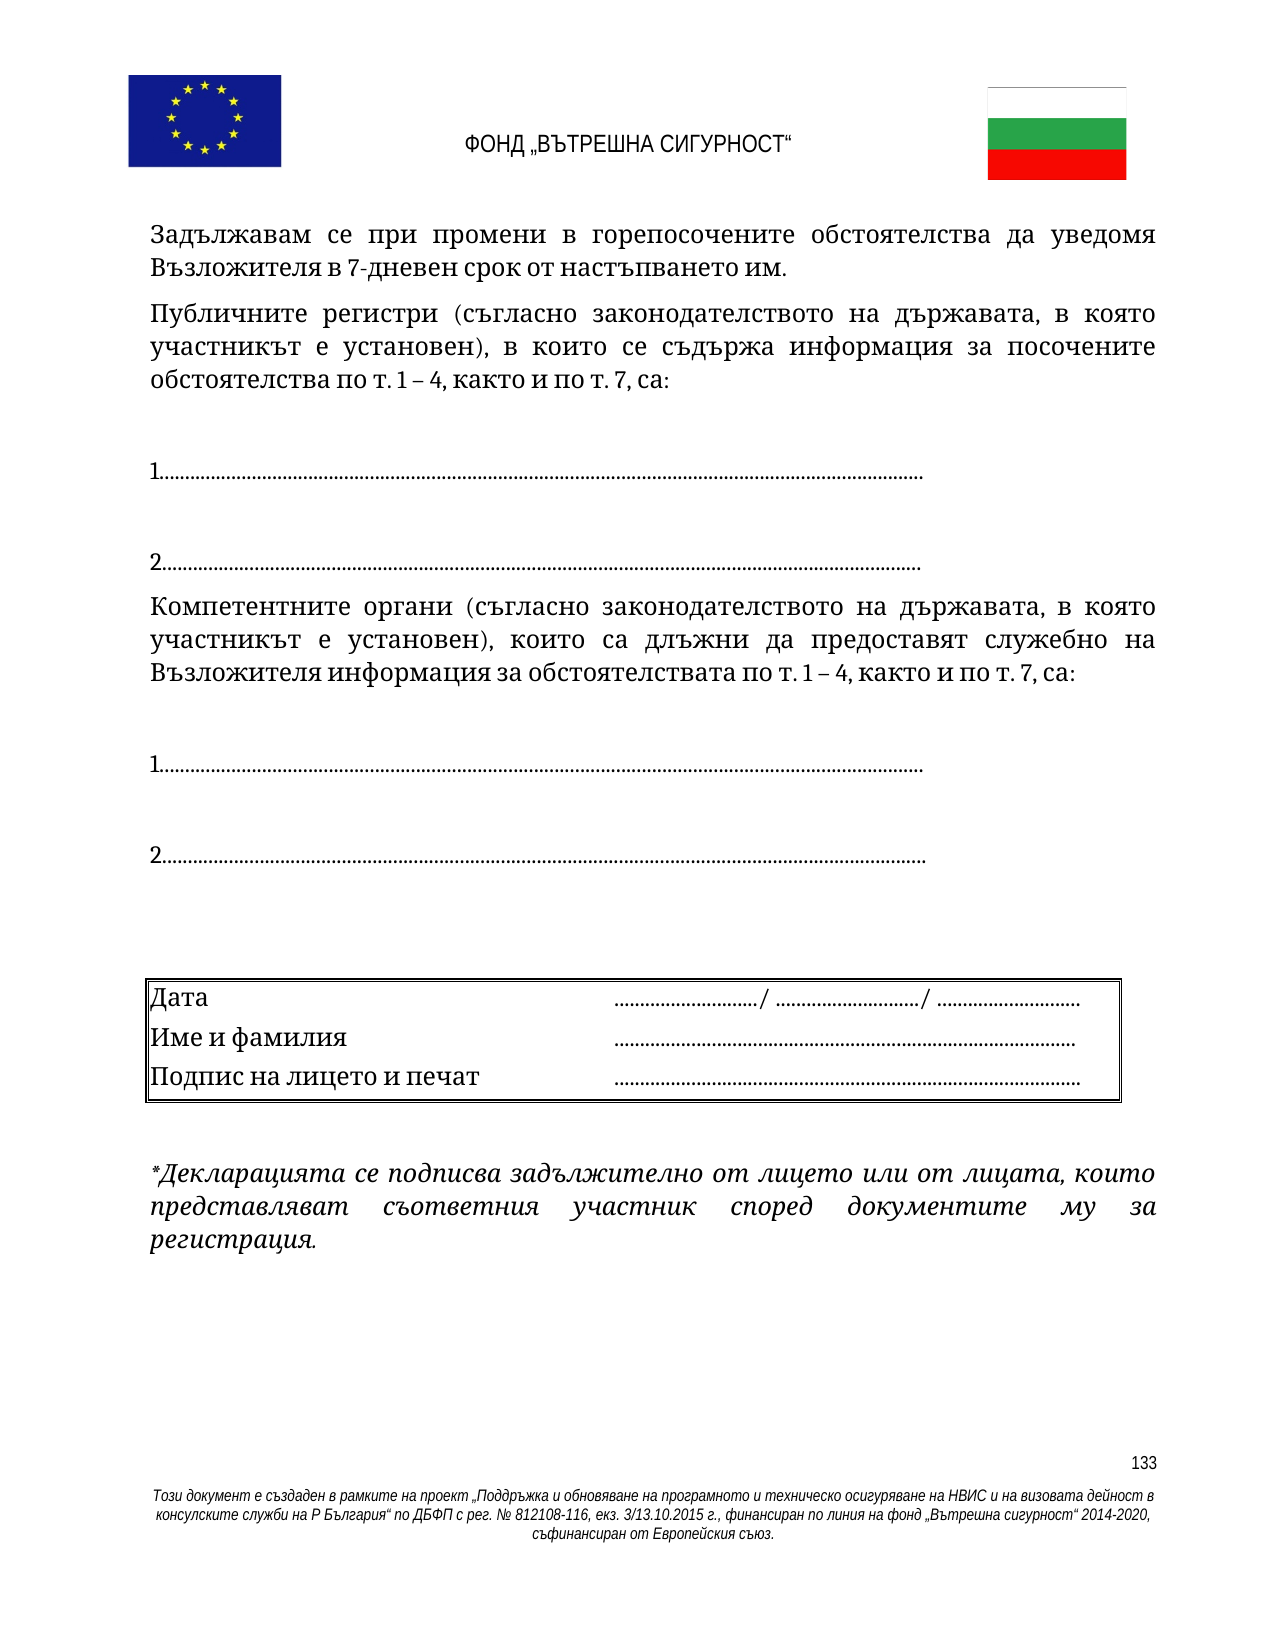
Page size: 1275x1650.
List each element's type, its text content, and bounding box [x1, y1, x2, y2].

text 1..................................................................................................................................................... [150, 457, 1157, 486]
picture [987, 87, 1127, 180]
text Публичните регистри (съгласно законодателството на държавата, в която участникът е установен), в които се съдържа информация за посочените обстоятелства по т. 1 – 4, както и по т. 7, са: [150, 300, 1157, 394]
picture [125, 75, 284, 170]
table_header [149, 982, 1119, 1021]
text 2..................................................................................................................................................... [150, 841, 1157, 870]
text Задължавам се при промени в горепосочените обстоятелства да уведомя Възложителя в 7-дневен срок от настъпването им. [150, 221, 1157, 283]
text 2.................................................................................................................................................... [150, 548, 1157, 577]
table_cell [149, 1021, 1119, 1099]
text *Декларацията се подписва задължително от лицето или от лицата, които представляват съответния участник според документите му за регистрация. [150, 1160, 1157, 1255]
text Компетентните органи (съгласно законодателството на държавата, в която участникът е установен), които са длъжни да предоставят служебно на Възложителя информация за обстоятелствата по т. 1 – 4, както и по т. 7, са: [150, 593, 1157, 688]
text 1..................................................................................................................................................... [150, 750, 1157, 779]
